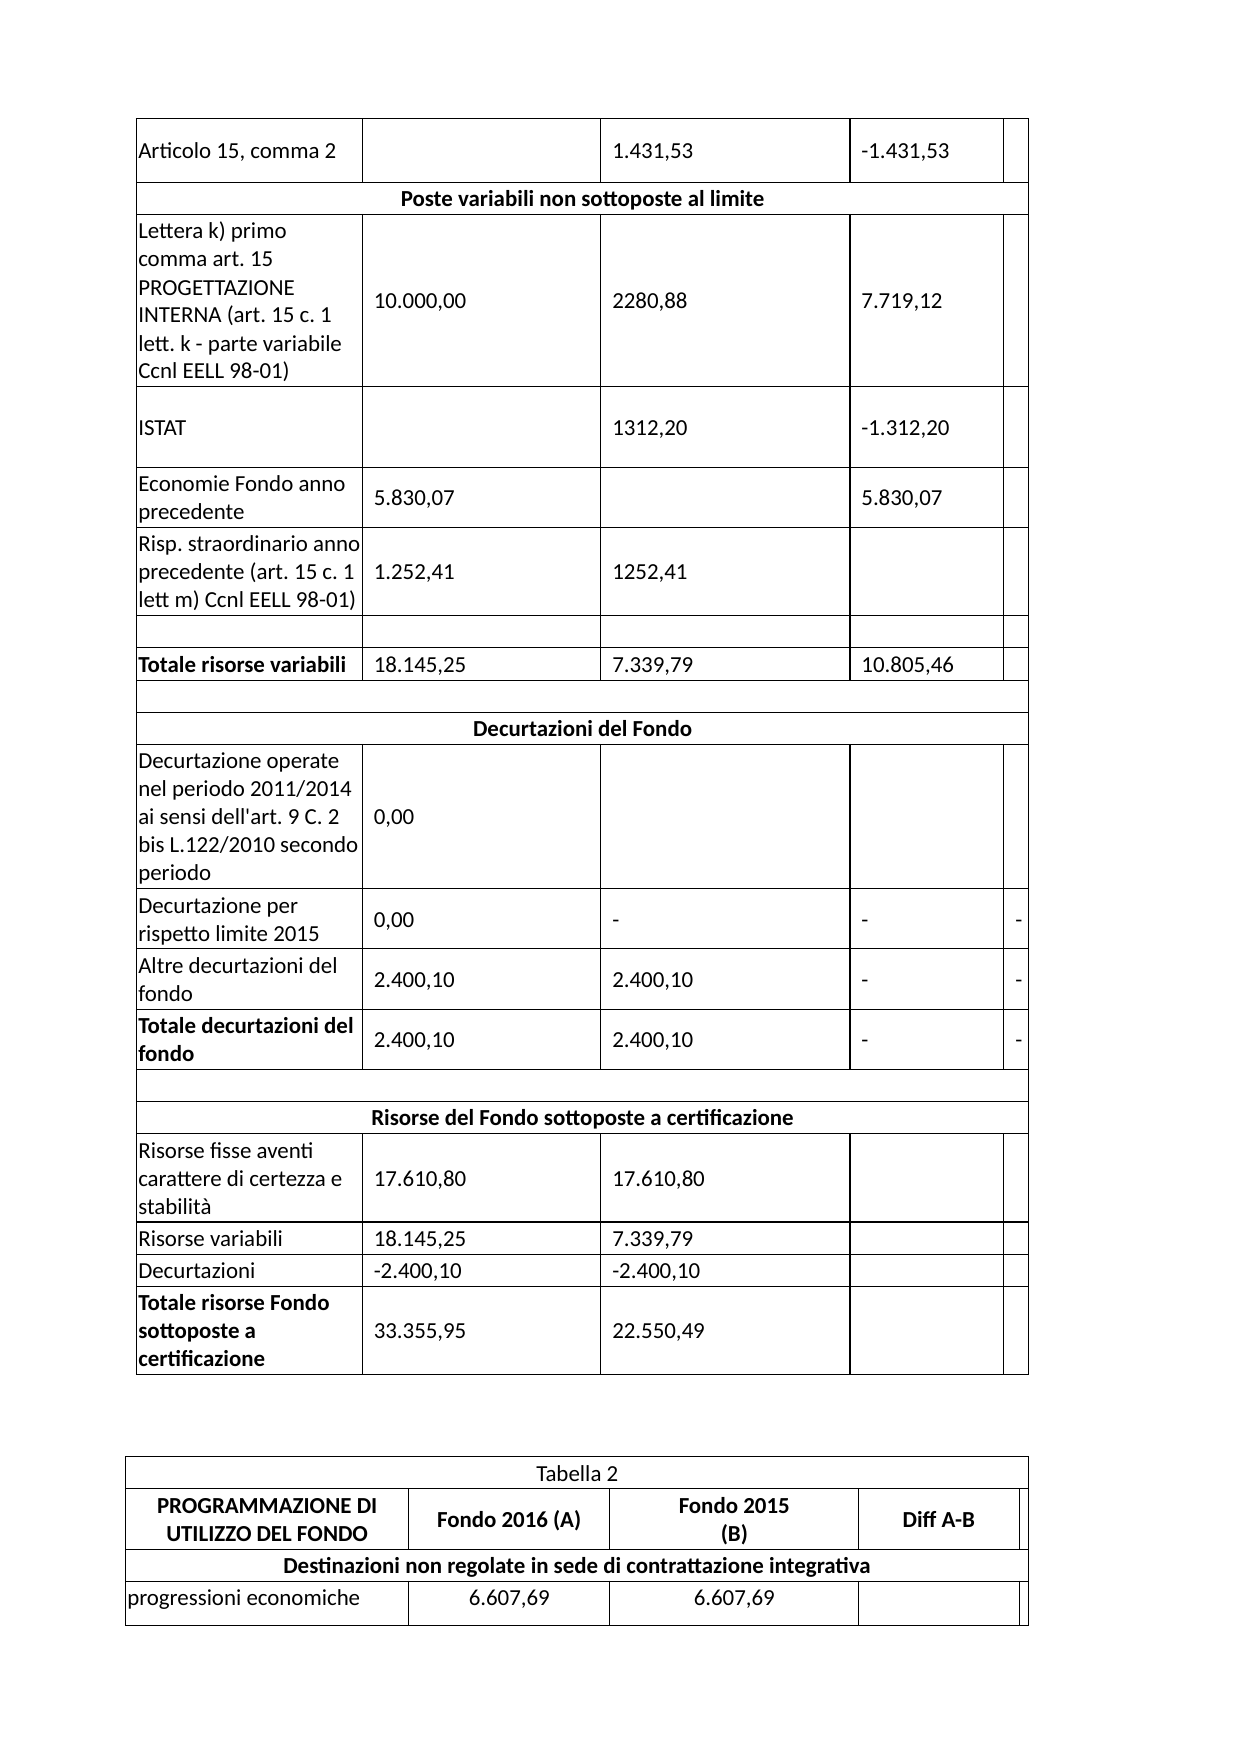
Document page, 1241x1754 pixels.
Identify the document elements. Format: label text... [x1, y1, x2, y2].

table_cell [363, 616, 600, 647]
table_cell [1004, 528, 1028, 615]
table_cell [851, 1287, 1003, 1374]
table_cell 2.400,10 [363, 1010, 600, 1069]
table_cell [851, 1255, 1003, 1286]
table_cell [1004, 215, 1028, 386]
table_cell [859, 1582, 1019, 1625]
table_cell 5.830,07 [363, 468, 600, 527]
table_cell - [1004, 889, 1028, 948]
table_cell [1004, 1287, 1028, 1374]
table_cell Fondo 2015 (B) [610, 1489, 858, 1548]
table_cell Risorse variabili [137, 1223, 362, 1253]
table_cell Totale risorse Fondo sottoposte a certificazione [137, 1287, 362, 1374]
table_cell [1004, 1223, 1028, 1253]
table_cell Decurtazione per rispetto limite 2015 [137, 889, 362, 948]
table_cell [137, 681, 1028, 712]
table_cell 1.252,41 [363, 528, 600, 615]
table_cell [1004, 1255, 1028, 1286]
table_cell 2.400,10 [363, 949, 600, 1008]
table_cell Decurtazioni del Fondo [137, 713, 1028, 744]
table_cell 22.550,49 [601, 1287, 849, 1374]
table_cell Altre decurtazioni del fondo [137, 949, 362, 1008]
table_cell 6.607,69 [610, 1582, 858, 1625]
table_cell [126, 1582, 408, 1625]
table_cell Decurtazione operate nel periodo 2011/2014 ai sensi dell'art. 9 C. 2 bis L.122/2010 secondo periodo [137, 745, 362, 888]
table_cell - [851, 889, 1003, 948]
table_cell Destinazioni non regolate in sede di contrattazione integrativa [126, 1550, 1028, 1581]
table_cell -2.400,10 [363, 1255, 600, 1286]
table_cell 10.805,46 [851, 648, 1003, 679]
table_cell [1004, 1134, 1028, 1221]
table_cell [1020, 1582, 1028, 1625]
table_cell 10.000,00 [363, 215, 600, 386]
table_cell 17.610,80 [363, 1134, 600, 1221]
table_cell [1004, 387, 1028, 467]
table_cell 1312,20 [601, 387, 849, 467]
table_header Tabella 2 [126, 1457, 1028, 1488]
table_cell 7.719,12 [851, 215, 1003, 386]
table_cell -2.400,10 [601, 1255, 849, 1286]
table_cell 7.339,79 [601, 1223, 849, 1253]
table_cell [1004, 745, 1028, 888]
table_cell - [851, 949, 1003, 1008]
table_cell Fondo 2016 (A) [409, 1489, 609, 1548]
table_cell [851, 528, 1003, 615]
table_cell Poste variabili non sottoposte al limite [137, 183, 1028, 214]
table_cell - [1004, 949, 1028, 1008]
table_cell Risorse fisse aventi carattere di certezza e stabilità [137, 1134, 362, 1221]
table_cell ISTAT [137, 387, 362, 467]
table_cell [851, 616, 1003, 647]
table_cell 17.610,80 [601, 1134, 849, 1221]
table_cell [851, 1223, 1003, 1253]
table_cell Risp. straordinario anno precedente (art. 15 c. 1 lett m) Ccnl EELL 98-01) [137, 528, 362, 615]
table_cell [1004, 616, 1028, 647]
table_cell [851, 1134, 1003, 1221]
table_cell 2280,88 [601, 215, 849, 386]
table_cell 2.400,10 [601, 1010, 849, 1069]
table_cell -1.312,20 [851, 387, 1003, 467]
table_cell Risorse del Fondo sottoposte a certificazione [137, 1102, 1028, 1133]
table_cell [1004, 468, 1028, 527]
table_cell 1252,41 [601, 528, 849, 615]
table_cell Lettera k) primo comma art. 15 PROGETTAZIONE INTERNA (art. 15 c. 1 lett. k - parte variabile Ccnl EELL 98-01) [137, 215, 362, 386]
table_cell [363, 387, 600, 467]
table_cell 33.355,95 [363, 1287, 600, 1374]
table_cell 1.431,53 [601, 119, 849, 182]
table_cell 18.145,25 [363, 1223, 600, 1253]
table_cell - [601, 889, 849, 948]
table_cell [1004, 648, 1028, 679]
table_cell - [851, 1010, 1003, 1069]
table_cell [601, 745, 849, 888]
table_cell [601, 616, 849, 647]
table_cell 6.607,69 [409, 1582, 609, 1625]
table_cell - [1004, 1010, 1028, 1069]
table_cell [363, 119, 600, 182]
table_cell Totale risorse variabili [137, 648, 362, 679]
table_cell PROGRAMMAZIONE DI UTILIZZO DEL FONDO [126, 1489, 408, 1548]
table_cell -1.431,53 [851, 119, 1003, 182]
table_cell Economie Fondo anno precedente [137, 468, 362, 527]
table_cell [1020, 1489, 1028, 1548]
table_cell Articolo 15, comma 2 [137, 119, 362, 182]
table_cell 18.145,25 [363, 648, 600, 679]
table_cell [1004, 119, 1028, 182]
table_cell 7.339,79 [601, 648, 849, 679]
table_cell Decurtazioni [137, 1255, 362, 1286]
table_cell Diff A-B [859, 1489, 1019, 1548]
table_cell [601, 468, 849, 527]
table_cell 0,00 [363, 889, 600, 948]
table_cell 5.830,07 [851, 468, 1003, 527]
table_cell 2.400,10 [601, 949, 849, 1008]
table_cell [851, 745, 1003, 888]
table_cell Totale decurtazioni del fondo [137, 1010, 362, 1069]
table_cell 0,00 [363, 745, 600, 888]
table_cell [137, 616, 362, 647]
table_cell [137, 1070, 1028, 1101]
